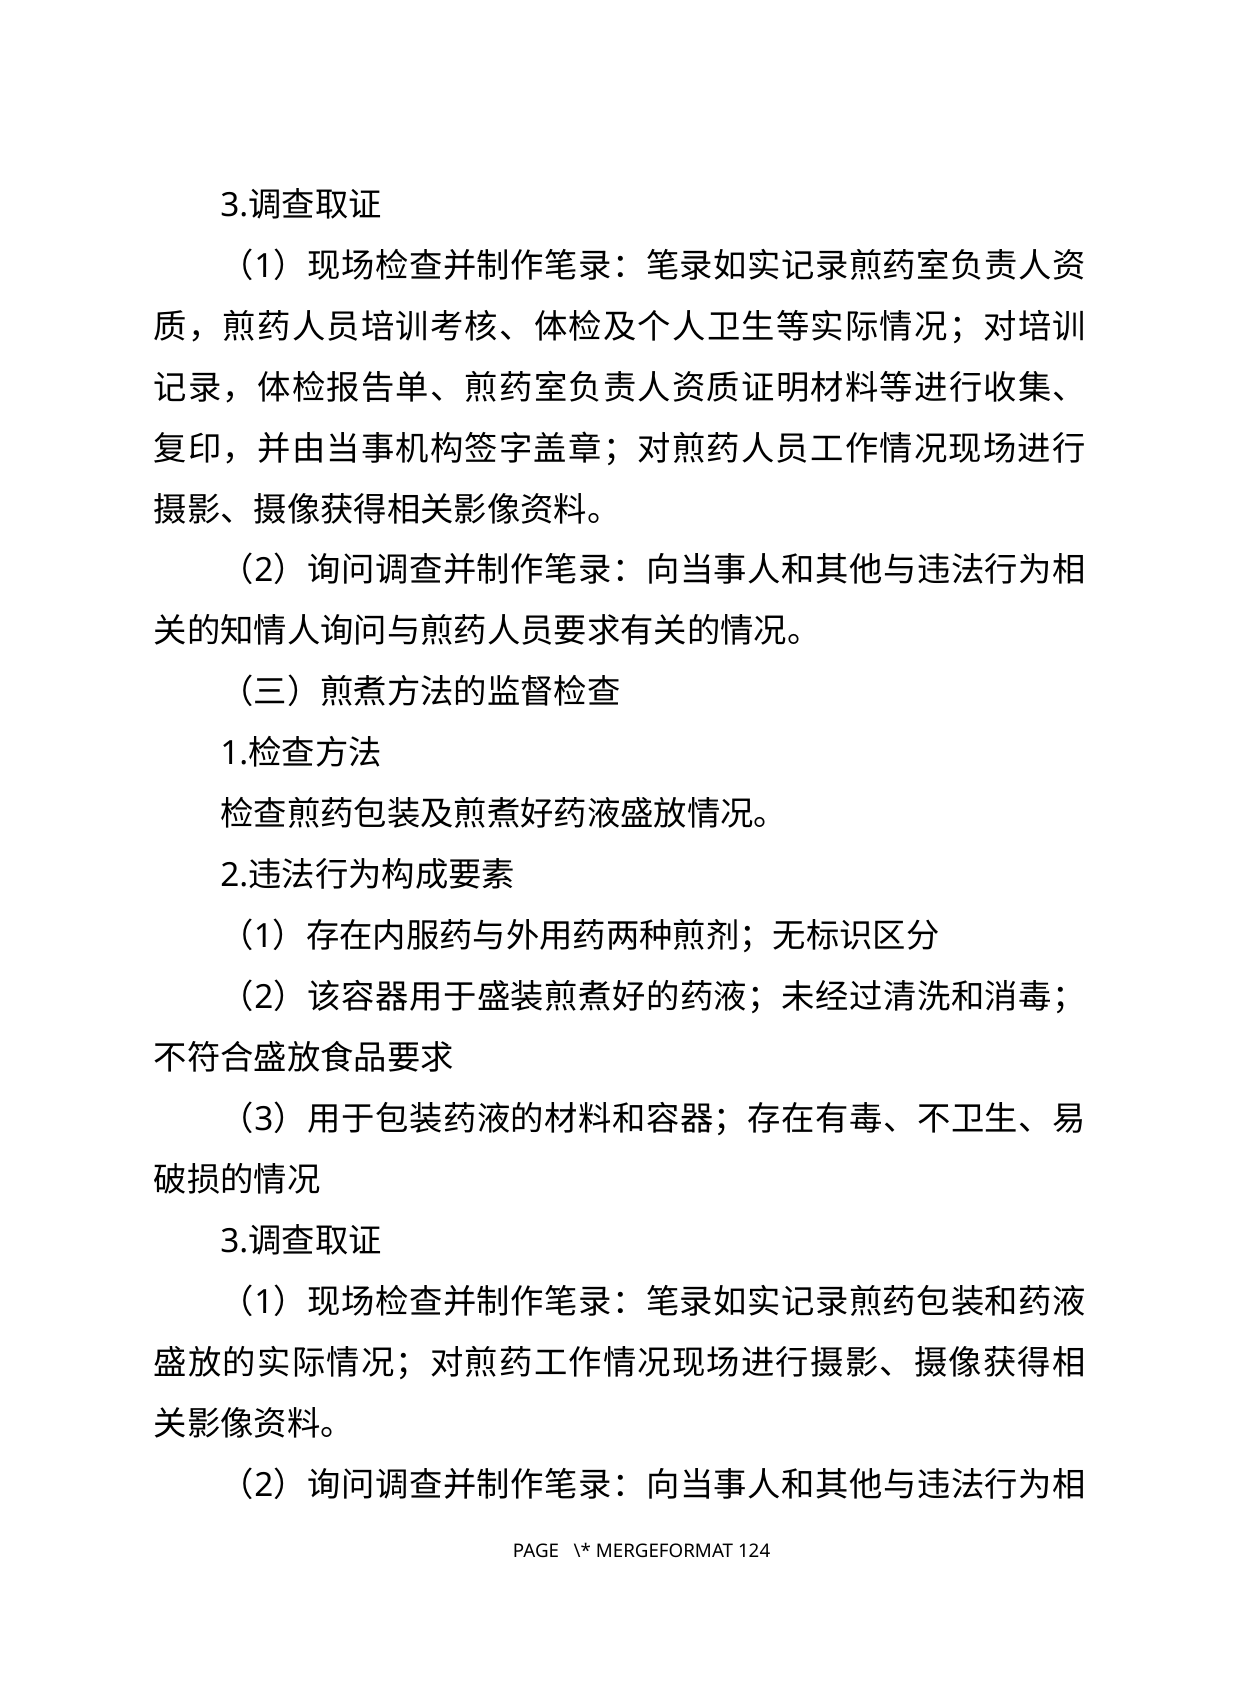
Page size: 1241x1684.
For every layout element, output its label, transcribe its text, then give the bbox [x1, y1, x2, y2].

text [153, 1451, 1087, 1512]
text （三）煎煮方法的监督检查 [153, 659, 1087, 720]
text （1）现场检查并制作笔录：笔录如实记录煎药包装和药液盛放的实际情况；对煎药工作情况现场进行摄影、摄像获得相关影像资料。 [153, 1268, 1087, 1451]
text （2）询问调查并制作笔录：向当事人和其他与违法行为相关的知情人询问与煎药人员要求有关的情况。 [153, 537, 1087, 659]
text 3.调查取证 [153, 171, 1087, 232]
text 3.调查取证 [153, 1207, 1087, 1268]
text （1）存在内服药与外用药两种煎剂；无标识区分 [153, 903, 1087, 963]
text （1）现场检查并制作笔录：笔录如实记录煎药室负责人资质，煎药人员培训考核、体检及个人卫生等实际情况；对培训记录，体检报告单、煎药室负责人资质证明材料等进行收集、复印，并由当事机构签字盖章；对煎药人员工作情况现场进行摄影、摄像获得相关影像资料。 [153, 232, 1087, 537]
text 2.违法行为构成要素 [153, 842, 1087, 903]
text （3）用于包装药液的材料和容器；存在有毒、不卫生、易破损的情况 [153, 1085, 1087, 1207]
text （2）该容器用于盛装煎煮好的药液；未经过清洗和消毒；不符合盛放食品要求 [153, 963, 1087, 1085]
text 检查煎药包装及煎煮好药液盛放情况。 [153, 781, 1087, 842]
text 1.检查方法 [153, 720, 1087, 781]
